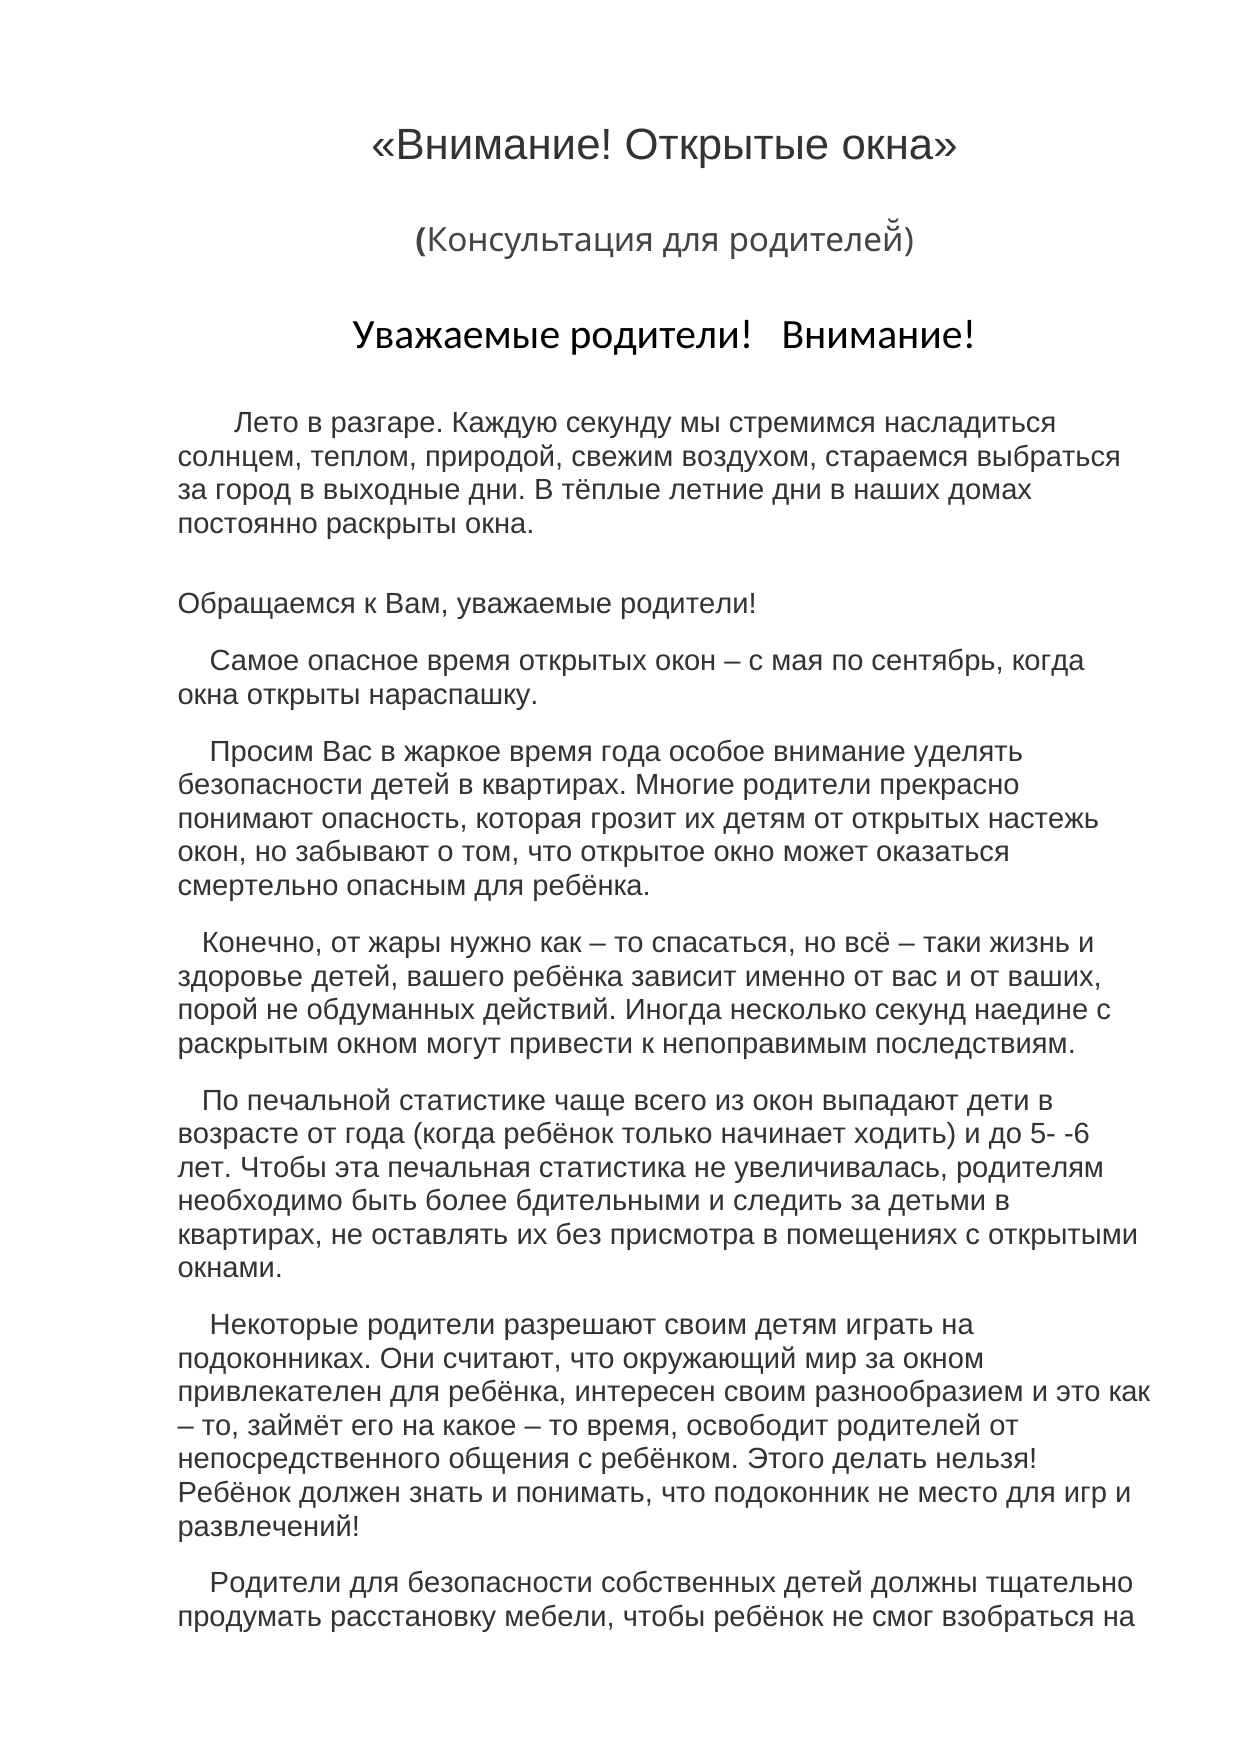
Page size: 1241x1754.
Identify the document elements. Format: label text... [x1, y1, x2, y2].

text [177, 1566, 1152, 1633]
text «Внимание! Открытые окна» [177, 118, 1152, 168]
text Обращаемся к Вам, уважаемые родители! [177, 586, 1152, 620]
text Просим Вас в жаркое время года особое внимание уделять безопасности детей в квартирах. Многие родители прекрасно понимают опасность, которая грозит их детям от открытых настежь окон, но забывают о том, что открытое окно может оказаться смертельно опасным для ребёнка. [177, 734, 1152, 902]
text Лето в разгаре. Каждую секунду мы стремимся насладиться солнцем, теплом, природой, свежим воздухом, стараемся выбраться за город в выходные дни. В тёплые летние дни в наших домах постоянно раскрыты окна. [177, 405, 1152, 539]
text Уважаемые родители! Внимание! [177, 308, 1152, 358]
text Конечно, от жары нужно как – то спасаться, но всё – таки жизнь и здоровье детей, вашего ребёнка зависит именно от вас и от ваших, порой не обдуманных действий. Иногда несколько секунд наедине с раскрытым окном могут привести к непоправимым последствиям. [177, 925, 1152, 1059]
text Некоторые родители разрешают своим детям играть на подоконниках. Они считают, что окружающий мир за окном привлекателен для ребёнка, интересен своим разнообразием и это как – то, займёт его на какое – то время, освободит родителей от непосредственного общения с ребёнком. Этого делать нельзя! Ребёнок должен знать и понимать, что подоконник не место для игр и развлечений! [177, 1307, 1152, 1542]
text Самое опасное время открытых окон – с мая по сентябрь, когда окна открыты нараспашку. [177, 643, 1152, 710]
text По печальной статистике чаще всего из окон выпадают дети в возрасте от года (когда ребёнок только начинает ходить) и до 5- -6 лет. Чтобы эта печальная статистика не увеличивалась, родителям необходимо быть более бдительными и следить за детьми в квартирах, не оставлять их без присмотра в помещениях с открытыми окнами. [177, 1083, 1152, 1284]
text (Консультация для родителей̆) [177, 215, 1152, 261]
